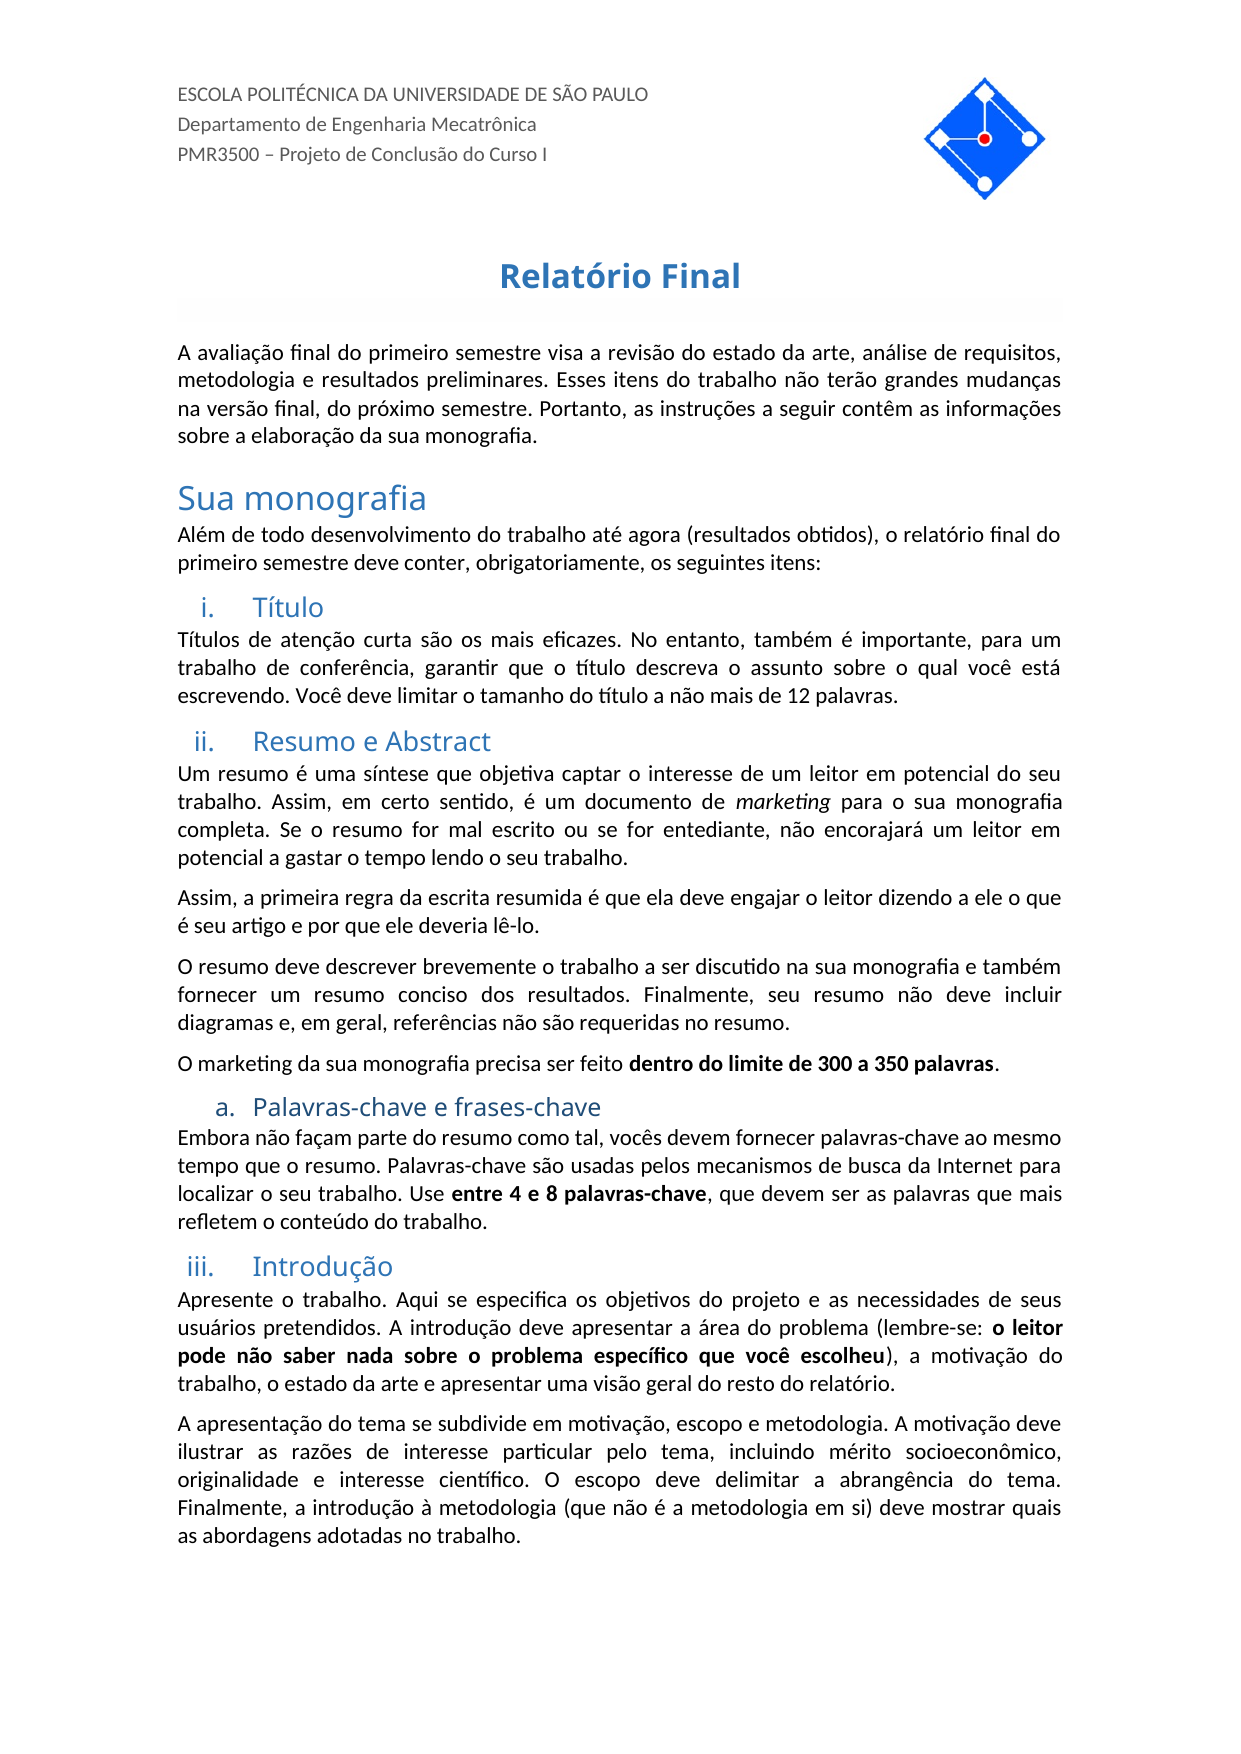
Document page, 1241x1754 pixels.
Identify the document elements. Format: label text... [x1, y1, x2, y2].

text Embora não façam parte do resumo como tal, vocês devem fornecer palavras-chave ao mesmo tempo que o resumo. Palavras-chave são usadas pelos mecanismos de busca da Internet para localizar o seu trabalho. Use entre 4 e 8 palavras-chave, que devem ser as palavras que mais refletem o conteúdo do trabalho. [177, 1123, 1063, 1235]
subtitle Resumo e Abstract [215, 722, 1063, 759]
text A apresentação do tema se subdivide em motivação, escopo e metodologia. A motivação deve ilustrar as razões de interesse particular pelo tema, incluindo mérito socioeconômico, originalidade e interesse científico. O escopo deve delimitar a abrangência do tema. Finalmente, a introdução à metodologia (que não é a metodologia em si) deve mostrar quais as abordagens adotadas no trabalho. [177, 1409, 1063, 1549]
subtitle Palavras-chave e frases-chave [215, 1089, 1063, 1123]
text O marketing da sua monografia precisa ser feito dentro do limite de 300 a 350 palavras. [177, 1049, 1063, 1077]
picture [923, 77, 1053, 200]
subtitle Relatório Final [177, 253, 1063, 298]
text Além de todo desenvolvimento do trabalho até agora (resultados obtidos), o relatório final do primeiro semestre deve conter, obrigatoriamente, os seguintes itens: [177, 520, 1063, 576]
text Apresente o trabalho. Aqui se especifica os objetivos do projeto e as necessidades de seus usuários pretendidos. A introdução deve apresentar a área do problema (lembre-se: o leitor pode não saber nada sobre o problema específico que você escolheu), a motivação do trabalho, o estado da arte e apresentar uma visão geral do resto do relatório. [177, 1285, 1063, 1397]
subtitle Introdução [215, 1248, 1063, 1285]
text O resumo deve descrever brevemente o trabalho a ser discutido na sua monografia e também fornecer um resumo conciso dos resultados. Finalmente, seu resumo não deve incluir diagramas e, em geral, referências não são requeridas no resumo. [177, 952, 1063, 1036]
subtitle Título [215, 589, 1063, 626]
subtitle Sua monografia [177, 475, 1063, 520]
text Assim, a primeira regra da escrita resumida é que ela deve engajar o leitor dizendo a ele o que é seu artigo e por que ele deveria lê-lo. [177, 883, 1063, 939]
text A avaliação final do primeiro semestre visa a revisão do estado da arte, análise de requisitos, metodologia e resultados preliminares. Esses itens do trabalho não terão grandes mudanças na versão final, do próximo semestre. Portanto, as instruções a seguir contêm as informações sobre a elaboração da sua monografia. [177, 338, 1063, 450]
text Um resumo é uma síntese que objetiva captar o interesse de um leitor em potencial do seu trabalho. Assim, em certo sentido, é um documento de marketing para o sua monografia completa. Se o resumo for mal escrito ou se for entediante, não encorajará um leitor em potencial a gastar o tempo lendo o seu trabalho. [177, 759, 1063, 871]
text Títulos de atenção curta são os mais eficazes. No entanto, também é importante, para um trabalho de conferência, garantir que o título descreva o assunto sobre o qual você está escrevendo. Você deve limitar o tamanho do título a não mais de 12 palavras. [177, 626, 1063, 709]
